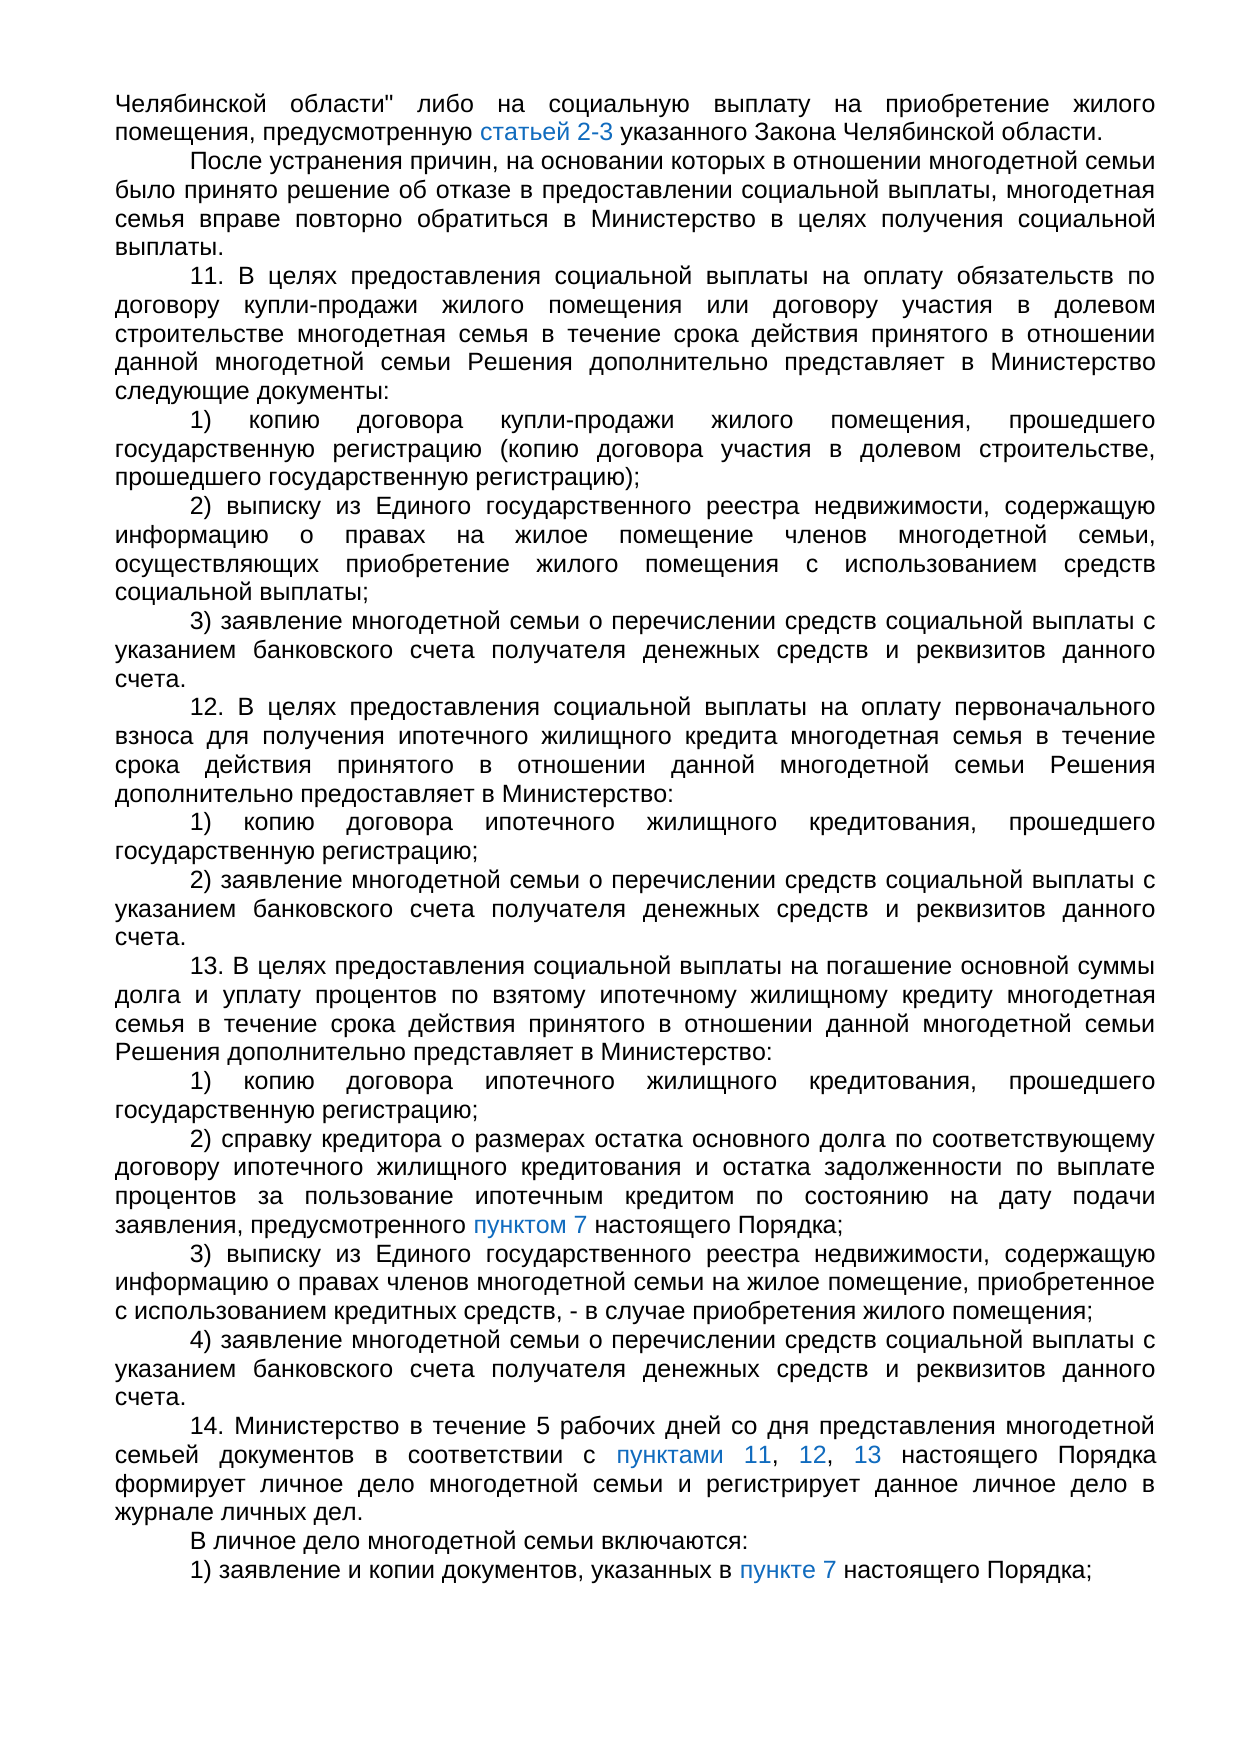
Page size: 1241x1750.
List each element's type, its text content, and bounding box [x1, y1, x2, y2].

text 3) выписку из Единого государственного реестра недвижимости, содержащую информацию о правах членов многодетной семьи на жилое помещение, приобретенное с использованием кредитных средств, - в случае приобретения жилого помещения; [114, 1239, 1157, 1325]
text 4) заявление многодетной семьи о перечислении средств социальной выплаты с указанием банковского счета получателя денежных средств и реквизитов данного счета. [114, 1325, 1157, 1411]
text В личное дело многодетной семьи включаются: [114, 1526, 1157, 1555]
text 1) копию договора ипотечного жилищного кредитования, прошедшего государственную регистрацию; [114, 1066, 1157, 1124]
text 2) заявление многодетной семьи о перечислении средств социальной выплаты с указанием банковского счета получателя денежных средств и реквизитов данного счета. [114, 865, 1157, 951]
text 2) выписку из Единого государственного реестра недвижимости, содержащую информацию о правах на жилое помещение членов многодетной семьи, осуществляющих приобретение жилого помещения с использованием средств социальной выплаты; [114, 491, 1157, 606]
text 1) заявление и копии документов, указанных в пункте 7 настоящего Порядка; [114, 1555, 1157, 1584]
text 11. В целях предоставления социальной выплаты на оплату обязательств по договору купли-продажи жилого помещения или договору участия в долевом строительстве многодетная семья в течение срока действия принятого в отношении данной многодетной семьи Решения дополнительно представляет в Министерство следующие документы: [114, 261, 1157, 405]
text 14. Министерство в течение 5 рабочих дней со дня представления многодетной семьей документов в соответствии с пунктами 11, 12, 13 настоящего Порядка формирует личное дело многодетной семьи и регистрирует данное личное дело в журнале личных дел. [114, 1411, 1157, 1526]
text 2) справку кредитора о размерах остатка основного долга по соответствующему договору ипотечного жилищного кредитования и остатка задолженности по выплате процентов за пользование ипотечным кредитом по состоянию на дату подачи заявления, предусмотренного пунктом 7 настоящего Порядка; [114, 1124, 1157, 1239]
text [114, 89, 1157, 146]
text 3) заявление многодетной семьи о перечислении средств социальной выплаты с указанием банковского счета получателя денежных средств и реквизитов данного счета. [114, 606, 1157, 692]
text 1) копию договора ипотечного жилищного кредитования, прошедшего государственную регистрацию; [114, 807, 1157, 865]
text 1) копию договора купли-продажи жилого помещения, прошедшего государственную регистрацию (копию договора участия в долевом строительстве, прошедшего государственную регистрацию); [114, 405, 1157, 491]
text 12. В целях предоставления социальной выплаты на оплату первоначального взноса для получения ипотечного жилищного кредита многодетная семья в течение срока действия принятого в отношении данной многодетной семьи Решения дополнительно предоставляет в Министерство: [114, 692, 1157, 807]
text 13. В целях предоставления социальной выплаты на погашение основной суммы долга и уплату процентов по взятому ипотечному жилищному кредиту многодетная семья в течение срока действия принятого в отношении данной многодетной семьи Решения дополнительно представляет в Министерство: [114, 951, 1157, 1066]
text После устранения причин, на основании которых в отношении многодетной семьи было принято решение об отказе в предоставлении социальной выплаты, многодетная семья вправе повторно обратиться в Министерство в целях получения социальной выплаты. [114, 146, 1157, 261]
